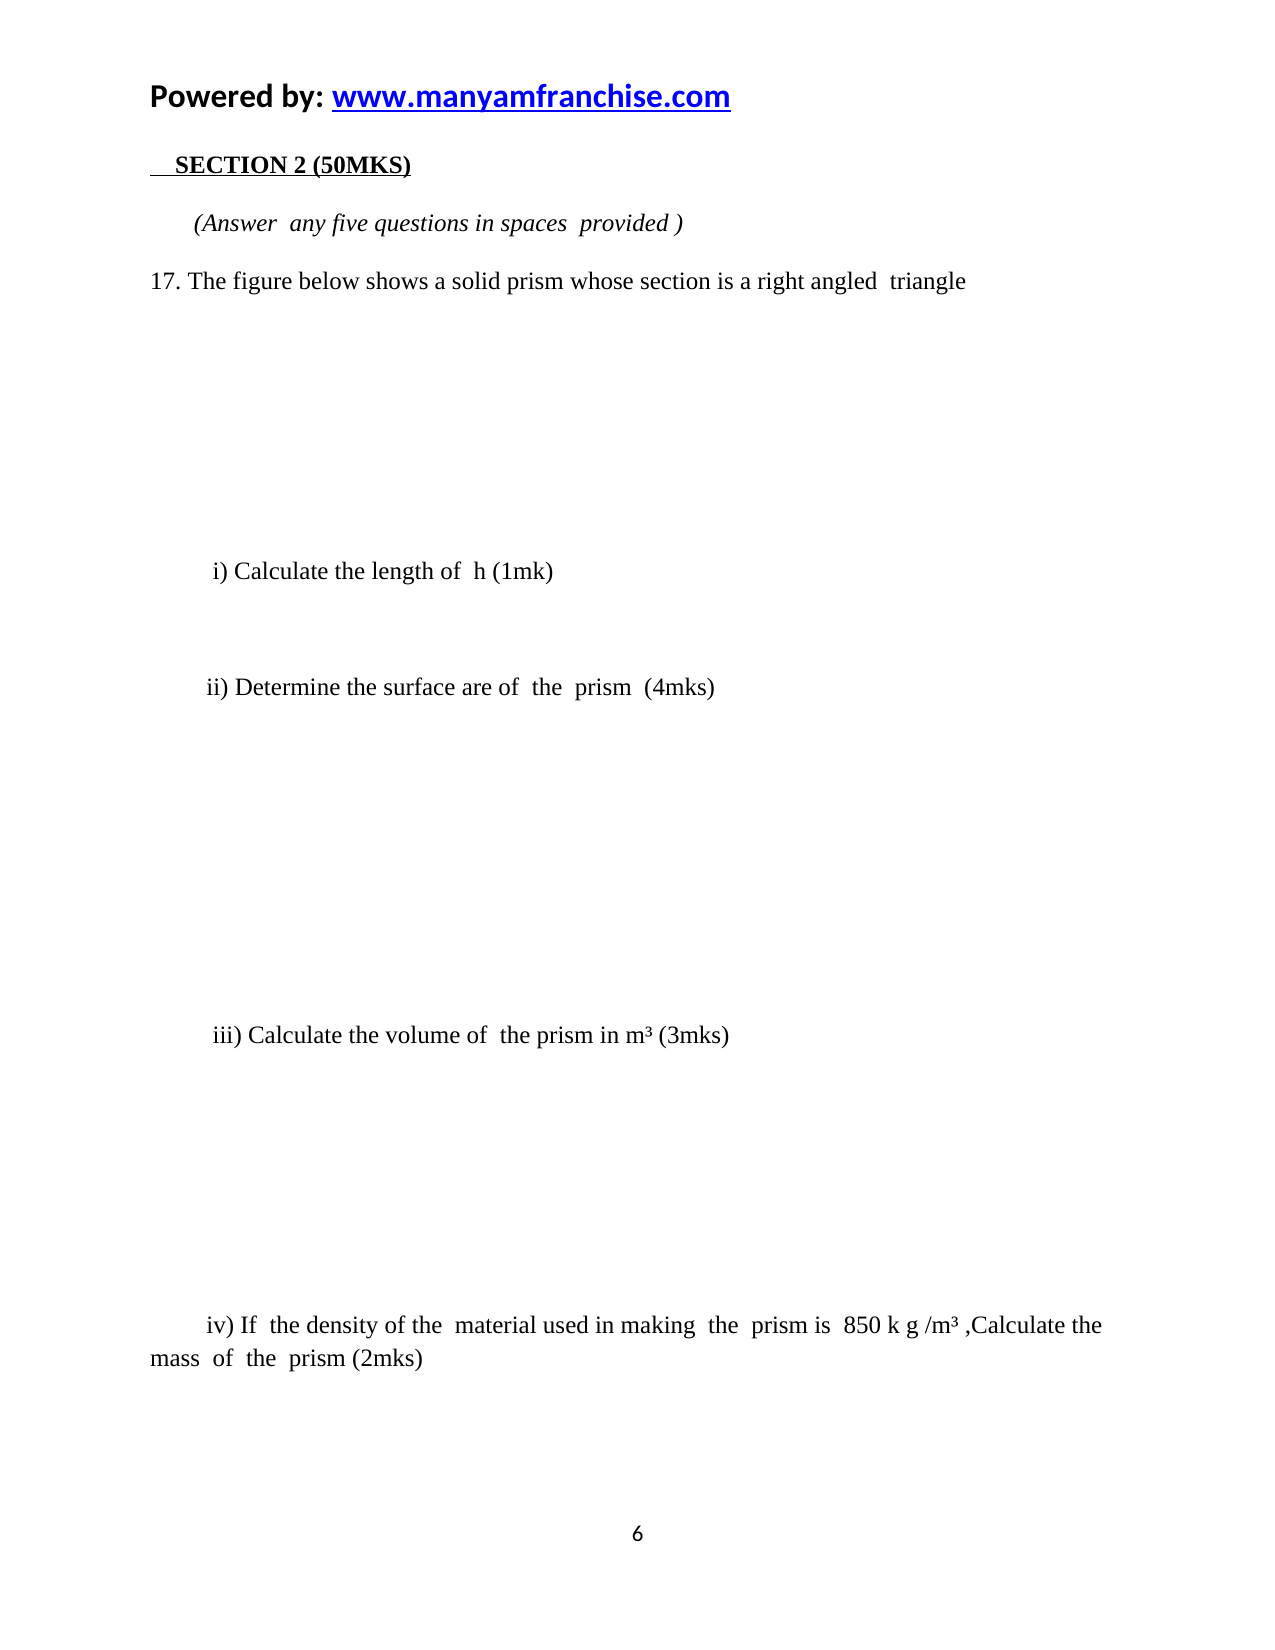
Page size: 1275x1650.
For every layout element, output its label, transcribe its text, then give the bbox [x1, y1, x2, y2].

text i) Calculate the length of h (1mk) [150, 556, 1125, 585]
text iii) Calculate the volume of the prism in m³ (3mks) [150, 1020, 1125, 1049]
text ii) Determine the surface are of the prism (4mks) [150, 672, 1125, 701]
text iv) If the density of the material used in making the prism is 850 k g /m³ ,Calculate the mass of the prism (2mks) [150, 1310, 1125, 1372]
text SECTION 2 (50MKS) [150, 150, 1125, 179]
text 17. The figure below shows a solid prism whose section is a right angled triangle [150, 266, 1125, 295]
text (Answer any five questions in spaces provided ) [150, 208, 1125, 237]
